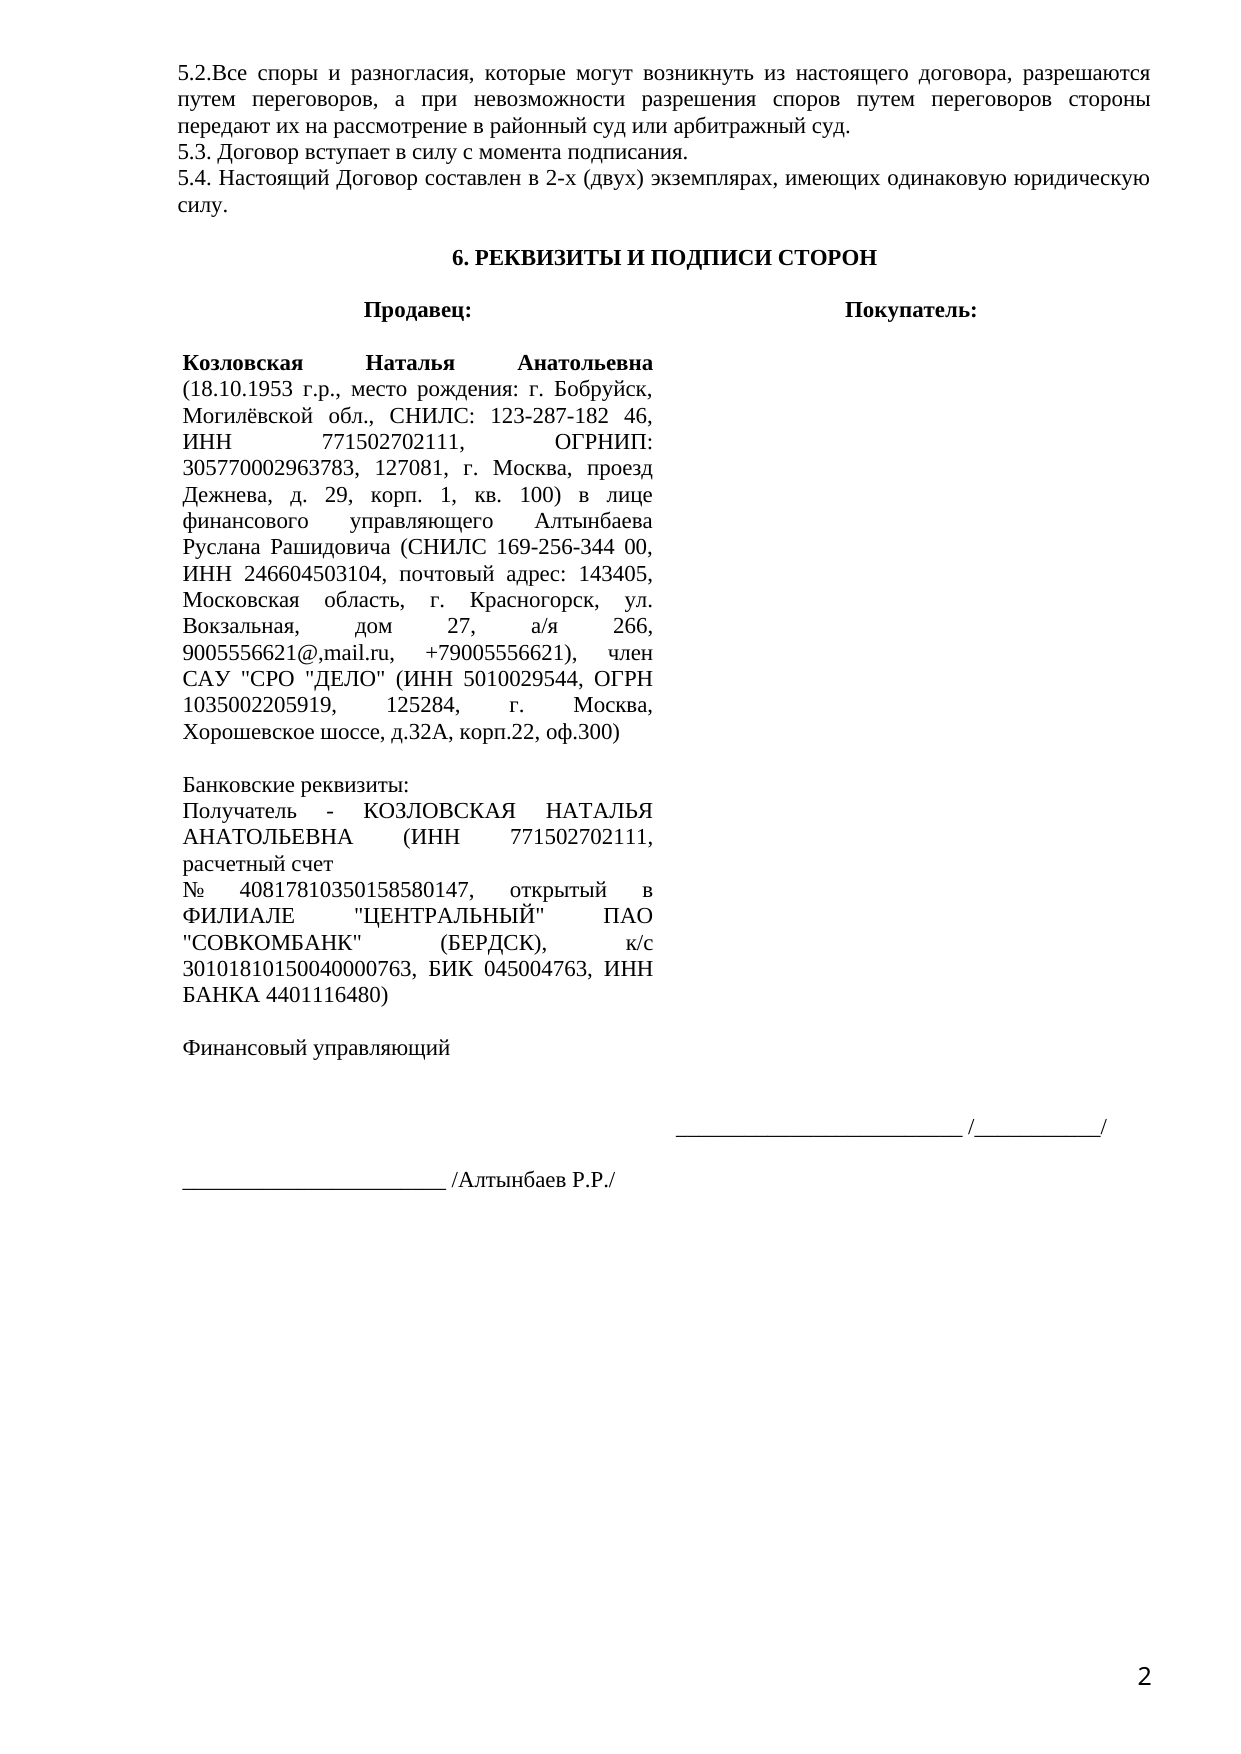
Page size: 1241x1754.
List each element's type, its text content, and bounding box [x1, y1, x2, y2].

text 5.2.Все споры и разногласия, которые могут возникнуть из настоящего договора, разрешаются путем переговоров, а при невозможности разрешения споров путем переговоров стороны передают их на рассмотрение в районный суд или арбитражный суд. [177, 59, 1152, 138]
table_header Покупатель: _________________________ /___________/ [665, 296, 1158, 1192]
table_header Продавец: Козловская Наталья Анатольевна (18.10.1953 г.р., место рождения: г. Бобруйск, Могилёвской обл., СНИЛС: 123-287-182 46, ИНН 771502702111, ОГРНИП: 305770002963783, 127081, г. Москва, проезд Дежнева, д. 29, корп. 1, кв. 100) в лице финансового управляющего Алтынбаева Руслана Рашидовича (СНИЛС 169-256-344 00, ИНН 246604503104, почтовый адрес: 143405, Московская область, г. Красногорск, ул. Вокзальная, дом 27, а/я 266, 9005556621@,mail.ru, +79005556621), член САУ "СРО "ДЕЛО" (ИНН 5010029544, ОГРН 1035002205919, 125284, г. Москва, Хорошевское шоссе, д.32А, корп.22, оф.300) Банковские реквизиты: Получатель - КОЗЛОВСКАЯ НАТАЛЬЯ АНАТОЛЬЕВНА (ИНН 771502702111, расчетный счет № 40817810350158580147, открытый в ФИЛИАЛЕ "ЦЕНТРАЛЬНЫЙ" ПАО "СОВКОМБАНК" (БЕРДСК), к/с 30101810150040000763, БИК 045004763, ИНН БАНКА 4401116480) Финансовый управляющий _______________________ /Алтынбаев Р.Р./ [171, 296, 664, 1192]
text 5.4. Настоящий Договор составлен в 2-х (двух) экземплярах, имеющих одинаковую юридическую силу. [177, 164, 1152, 217]
text 5.3. Договор вступает в силу с момента подписания. [177, 138, 1152, 164]
text 6. РЕКВИЗИТЫ И ПОДПИСИ СТОРОН [177, 243, 1152, 270]
